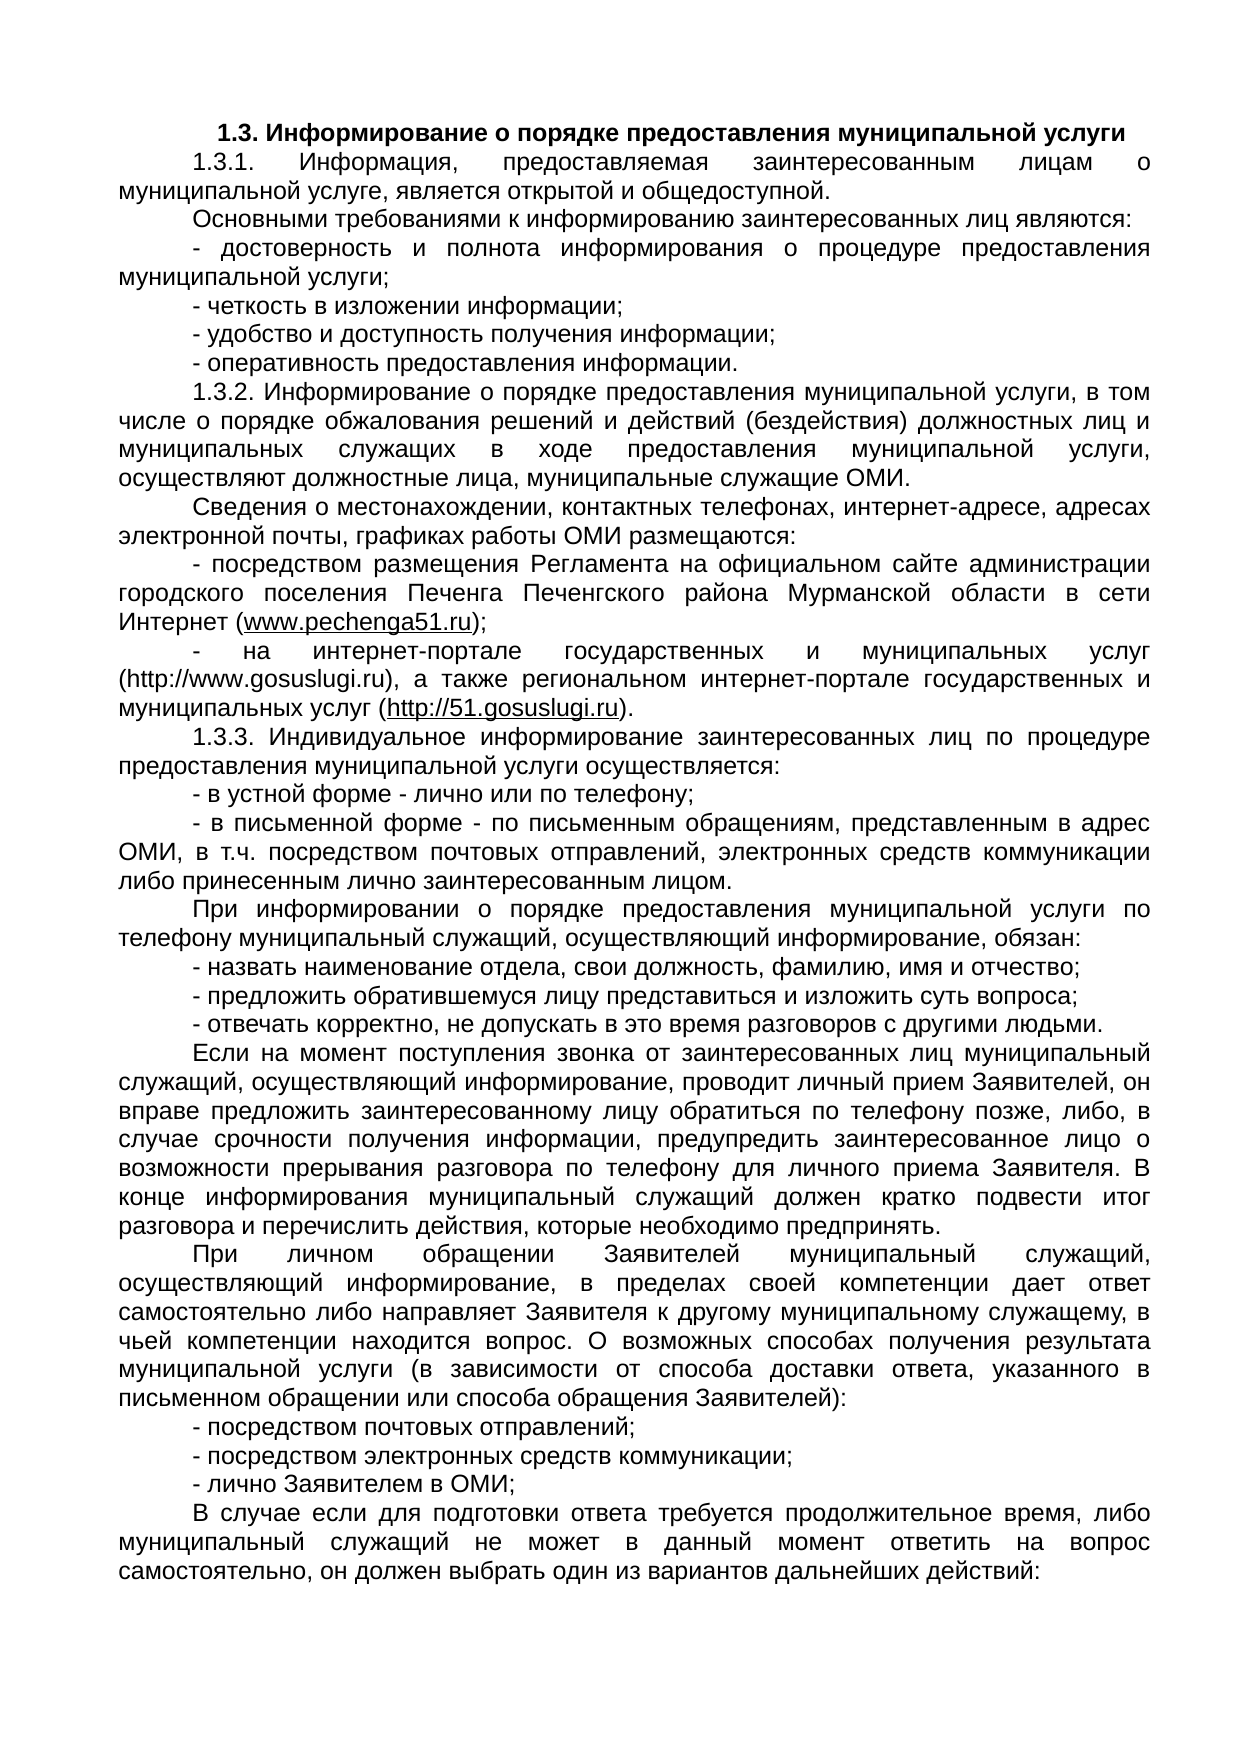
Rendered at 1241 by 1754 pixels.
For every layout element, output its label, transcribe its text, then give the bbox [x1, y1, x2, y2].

text - предложить обратившемуся лицу представиться и изложить суть вопроса; [118, 981, 1152, 1009]
text - лично Заявителем в ОМИ; [118, 1469, 1152, 1498]
text - на интернет-портале государственных и муниципальных услуг (http://www.gosuslugi.ru), а также региональном интернет-портале государственных и муниципальных услуг (http://51.gosuslugi.ru). [118, 636, 1152, 722]
text - оперативность предоставления информации. [118, 348, 1152, 377]
list 1.3. Информирование о порядке предоставления муниципальной услуги [118, 118, 1152, 147]
text - достоверность и полнота информирования о процедуре предоставления муниципальной услуги; [118, 233, 1152, 291]
text - четкость в изложении информации; [118, 291, 1152, 319]
text - посредством электронных средств коммуникации; [118, 1441, 1152, 1469]
text 1.3.3. Индивидуальное информирование заинтересованных лиц по процедуре предоставления муниципальной услуги осуществляется: [118, 722, 1152, 779]
text При личном обращении Заявителей муниципальный служащий, осуществляющий информирование, в пределах своей компетенции дает ответ самостоятельно либо направляет Заявителя к другому муниципальному служащему, в чьей компетенции находится вопрос. О возможных способах получения результата муниципальной услуги (в зависимости от способа доставки ответа, указанного в письменном обращении или способа обращения Заявителей): [118, 1239, 1152, 1412]
text - удобство и доступность получения информации; [118, 319, 1152, 348]
text - в устной форме - лично или по телефону; [118, 779, 1152, 808]
text - посредством размещения Регламента на официальном сайте администрации городского поселения Печенга Печенгского района Мурманской области в сети Интернет (www.pechenga51.ru); [118, 549, 1152, 636]
text Основными требованиями к информированию заинтересованных лиц являются: [118, 204, 1152, 233]
text В случае если для подготовки ответа требуется продолжительное время, либо муниципальный служащий не может в данный момент ответить на вопрос самостоятельно, он должен выбрать один из вариантов дальнейших действий: [118, 1498, 1152, 1584]
text 1.3.1. Информация, предоставляемая заинтересованным лицам о муниципальной услуге, является открытой и общедоступной. [118, 147, 1152, 204]
text - в письменной форме - по письменным обращениям, представленным в адрес ОМИ, в т.ч. посредством почтовых отправлений, электронных средств коммуникации либо принесенным лично заинтересованным лицом. [118, 808, 1152, 894]
text - посредством почтовых отправлений; [118, 1412, 1152, 1441]
text При информировании о порядке предоставления муниципальной услуги по телефону муниципальный служащий, осуществляющий информирование, обязан: [118, 894, 1152, 952]
text - отвечать корректно, не допускать в это время разговоров с другими людьми. [118, 1009, 1152, 1038]
text 1.3.2. Информирование о порядке предоставления муниципальной услуги, в том числе о порядке обжалования решений и действий (бездействия) должностных лиц и муниципальных служащих в ходе предоставления муниципальной услуги, осуществляют должностные лица, муниципальные служащие ОМИ. [118, 377, 1152, 492]
text Сведения о местонахождении, контактных телефонах, интернет-адресе, адресах электронной почты, графиках работы ОМИ размещаются: [118, 492, 1152, 549]
text - назвать наименование отдела, свои должность, фамилию, имя и отчество; [118, 952, 1152, 981]
text Если на момент поступления звонка от заинтересованных лиц муниципальный служащий, осуществляющий информирование, проводит личный прием Заявителей, он вправе предложить заинтересованному лицу обратиться по телефону позже, либо, в случае срочности получения информации, предупредить заинтересованное лицо о возможности прерывания разговора по телефону для личного приема Заявителя. В конце информирования муниципальный служащий должен кратко подвести итог разговора и перечислить действия, которые необходимо предпринять. [118, 1038, 1152, 1239]
